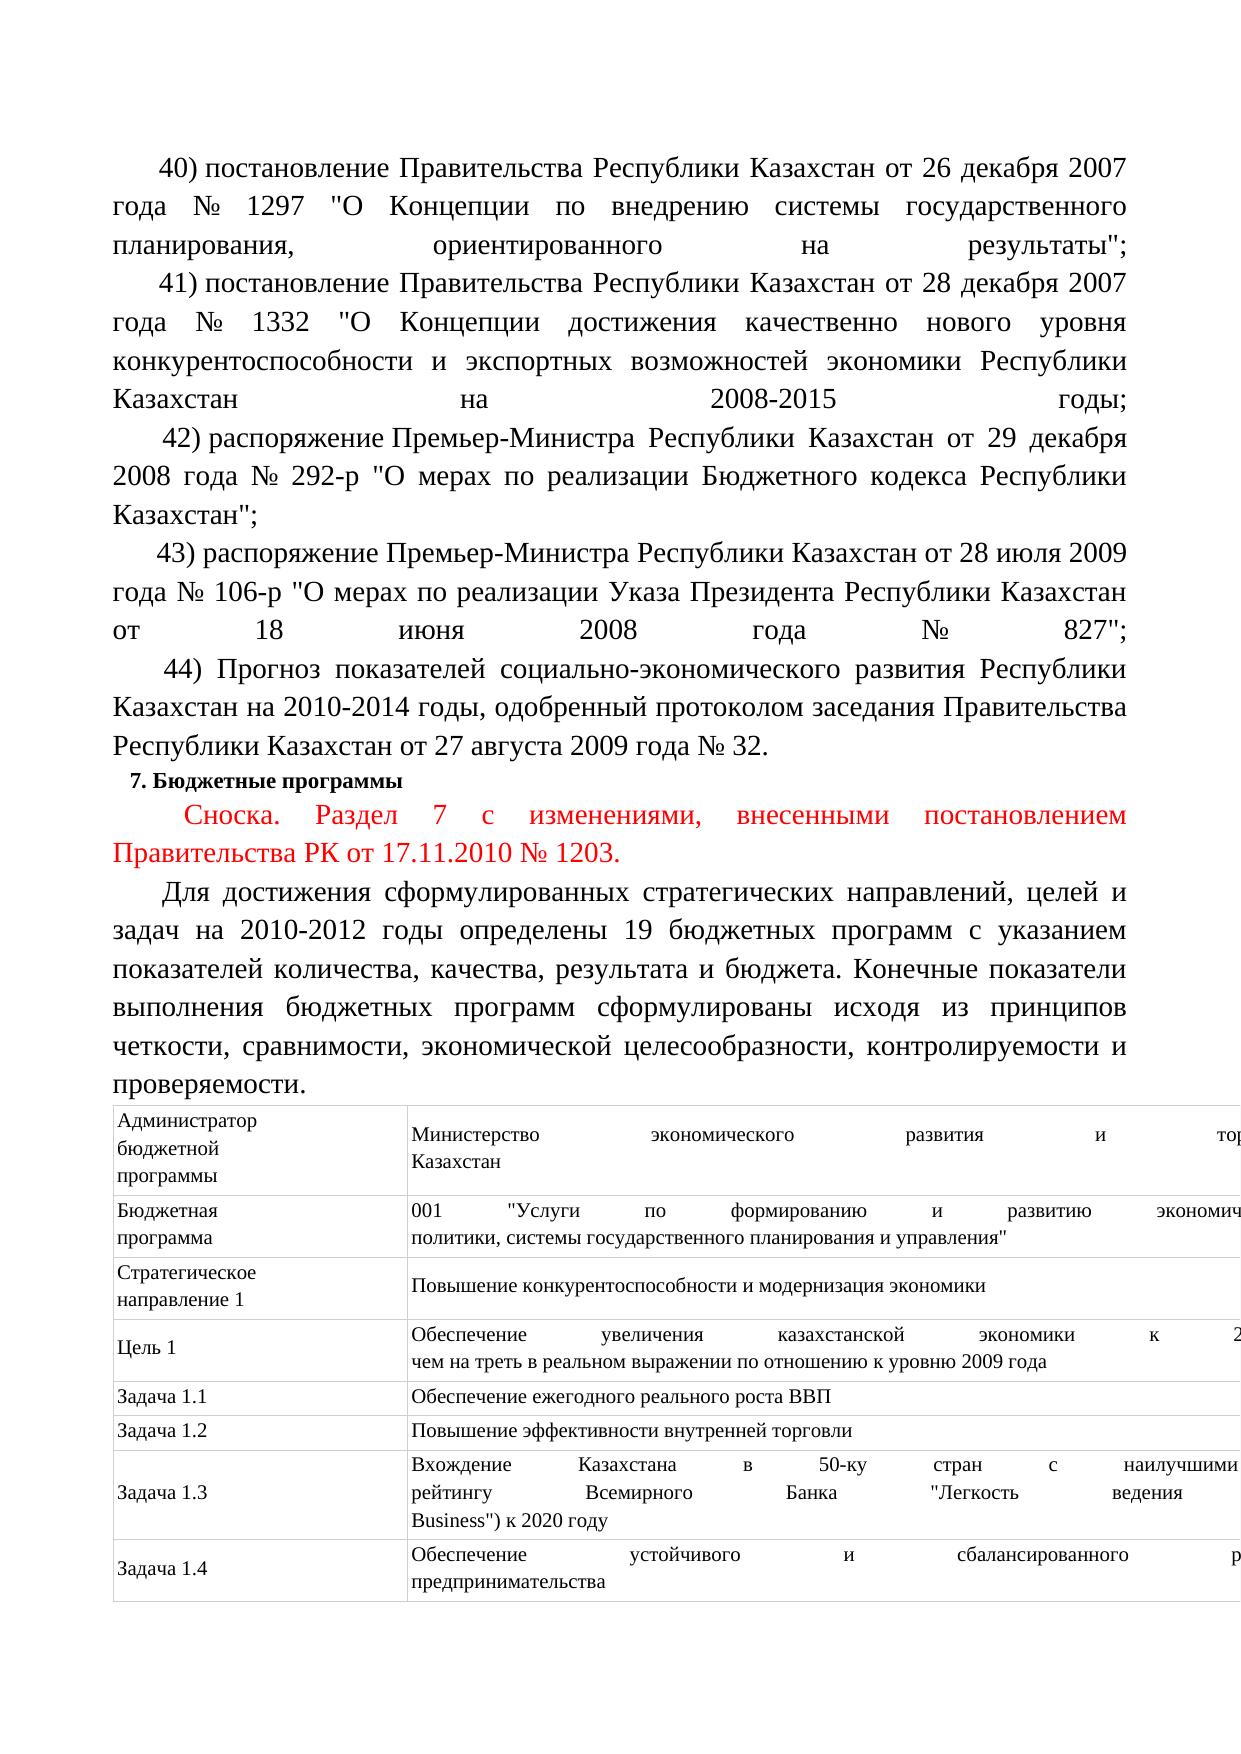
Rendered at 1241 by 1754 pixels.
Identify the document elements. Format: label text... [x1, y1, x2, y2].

table_cell Стратегическое направление 1 [114, 1258, 407, 1319]
table_cell Бюджетная программа [114, 1196, 407, 1257]
table_cell Задача 1.3 [114, 1451, 407, 1539]
text 7. Бюджетные программы [112, 767, 1128, 793]
table_cell Задача 1.2 [114, 1416, 407, 1449]
table_cell Обеспечение увеличения казахстанской экономики к 2020 году более чем на треть в реальном выражении по отношению к уровню 2009 года [408, 1320, 1240, 1381]
table_cell Обеспечение ежегодного реального роста ВВП [408, 1382, 1240, 1415]
table_cell Задача 1.4 [114, 1540, 407, 1601]
table_header Министерство экономического развития и торговли Республики Казахстан [408, 1106, 1240, 1195]
table_cell Повышение конкурентоспособности и модернизация экономики [408, 1258, 1240, 1319]
table_cell Обеспечение устойчивого и сбалансированного роста регионального предпринимательства [408, 1540, 1240, 1601]
table_header Администратор бюджетной программы [114, 1106, 407, 1195]
table_cell Вхождение Казахстана в 50-ку стран с наилучшими показателями по рейтингу Всемирного Банка "Легкость ведения бизнеса" ("Doing Business") к 2020 году [408, 1451, 1240, 1539]
table_cell Задача 1.1 [114, 1382, 407, 1415]
table_cell 001 "Услуги по формированию и развитию экономической и торговой политики, системы государственного планирования и управления" [408, 1196, 1240, 1257]
text Для достижения сформулированных стратегических направлений, целей и задач на 2010-2012 годы определены 19 бюджетных программ с указанием показателей количества, качества, результата и бюджета. Конечные показатели выполнения бюджетных программ сформулированы исходя из принципов четкости, сравнимости, экономической целесообразности, контролируемости и проверяемости. [112, 874, 1128, 1100]
text Сноска. Раздел 7 с изменениями, внесенными постановлением Правительства РК от 17.11.2010 № 1203. [112, 797, 1128, 869]
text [112, 150, 1128, 762]
table_cell Цель 1 [114, 1320, 407, 1381]
table_cell Повышение эффективности внутренней торговли [408, 1416, 1240, 1449]
